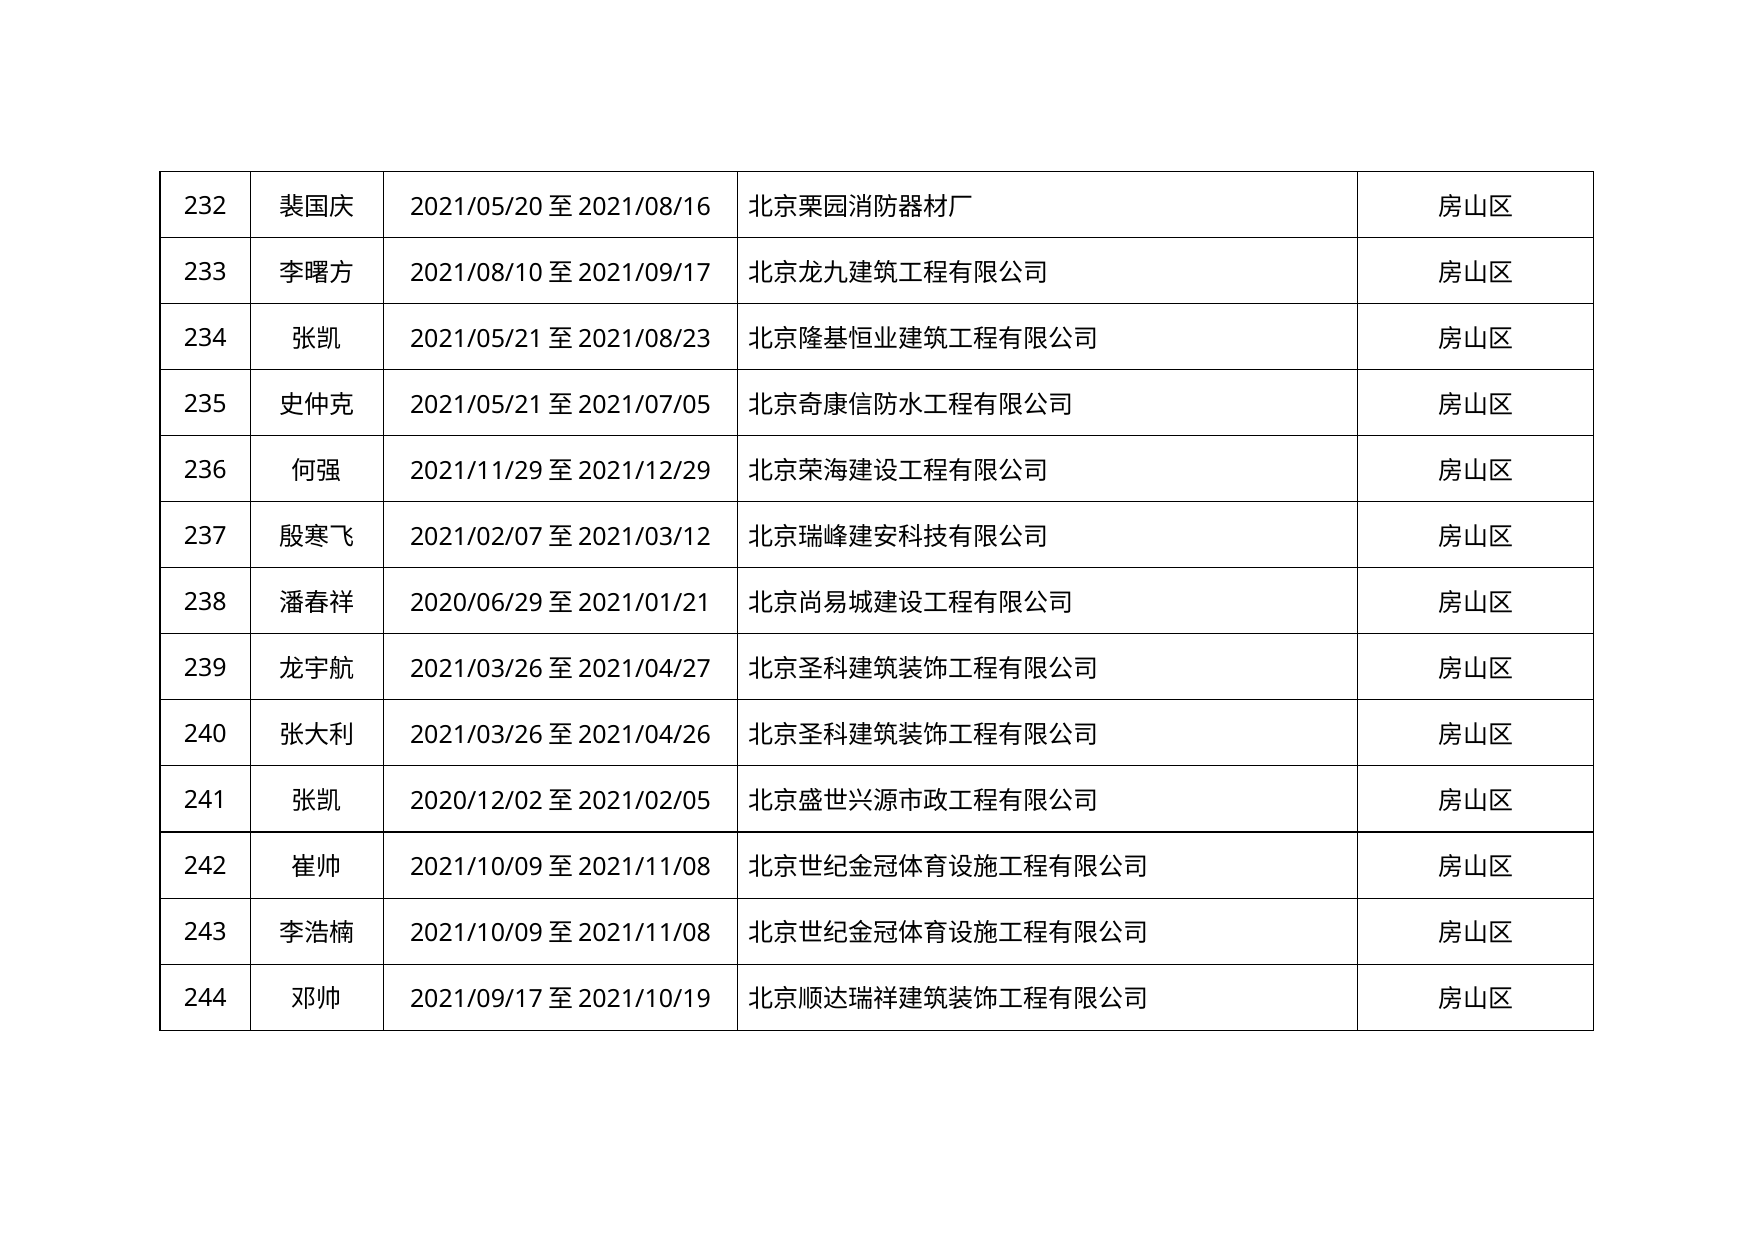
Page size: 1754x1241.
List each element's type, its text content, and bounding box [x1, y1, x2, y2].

table_cell 房山区 [1358, 172, 1593, 237]
table_cell 张大利 [251, 700, 383, 765]
table_cell 2021/03/26至2021/04/26 [384, 700, 737, 765]
table_cell 北京尚易城建设工程有限公司 [738, 568, 1357, 633]
table_cell 房山区 [1358, 370, 1593, 435]
table_cell 244 [161, 965, 250, 1029]
table_cell 崔帅 [251, 833, 383, 897]
table_cell 房山区 [1358, 304, 1593, 369]
table_cell 李曙方 [251, 238, 383, 303]
table_cell 236 [161, 436, 250, 501]
table_cell 房山区 [1358, 766, 1593, 831]
table_cell 2021/10/09至2021/11/08 [384, 899, 737, 963]
table_cell 房山区 [1358, 833, 1593, 897]
table_cell 北京圣科建筑装饰工程有限公司 [738, 700, 1357, 765]
table_cell 2021/10/09至2021/11/08 [384, 833, 737, 897]
table_cell 北京荣海建设工程有限公司 [738, 436, 1357, 501]
table_cell 235 [161, 370, 250, 435]
table_cell 2020/12/02至2021/02/05 [384, 766, 737, 831]
table_cell 北京龙九建筑工程有限公司 [738, 238, 1357, 303]
table_cell 北京圣科建筑装饰工程有限公司 [738, 634, 1357, 699]
table_cell 北京世纪金冠体育设施工程有限公司 [738, 833, 1357, 897]
table_cell 238 [161, 568, 250, 633]
table_cell 243 [161, 899, 250, 963]
table_cell 240 [161, 700, 250, 765]
table_cell 237 [161, 502, 250, 567]
table_cell 张凯 [251, 766, 383, 831]
table_cell 2021/11/29至2021/12/29 [384, 436, 737, 501]
table_cell 239 [161, 634, 250, 699]
table_cell 何强 [251, 436, 383, 501]
table_cell 龙宇航 [251, 634, 383, 699]
table_cell 2021/08/10至2021/09/17 [384, 238, 737, 303]
table_cell 房山区 [1358, 502, 1593, 567]
table_cell 房山区 [1358, 436, 1593, 501]
table_cell 232 [161, 172, 250, 237]
table_cell 北京盛世兴源市政工程有限公司 [738, 766, 1357, 831]
table_cell 房山区 [1358, 238, 1593, 303]
table_cell 李浩楠 [251, 899, 383, 963]
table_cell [384, 965, 737, 1029]
table_cell 2021/02/07至2021/03/12 [384, 502, 737, 567]
table_cell 233 [161, 238, 250, 303]
table_cell 234 [161, 304, 250, 369]
table_cell 241 [161, 766, 250, 831]
table_cell 史仲克 [251, 370, 383, 435]
table_cell 张凯 [251, 304, 383, 369]
table_cell 2021/03/26至2021/04/27 [384, 634, 737, 699]
table_cell 邓帅 [251, 965, 383, 1029]
table_cell 房山区 [1358, 965, 1593, 1029]
table_cell 殷寒飞 [251, 502, 383, 567]
table_cell 潘春祥 [251, 568, 383, 633]
table_cell 2020/06/29至2021/01/21 [384, 568, 737, 633]
table_cell 2021/05/21至2021/08/23 [384, 304, 737, 369]
table_cell 北京瑞峰建安科技有限公司 [738, 502, 1357, 567]
table_cell 北京栗园消防器材厂 [738, 172, 1357, 237]
table_cell 北京奇康信防水工程有限公司 [738, 370, 1357, 435]
table_cell 2021/05/21至2021/07/05 [384, 370, 737, 435]
table_cell 房山区 [1358, 568, 1593, 633]
table_cell 北京顺达瑞祥建筑装饰工程有限公司 [738, 965, 1357, 1029]
table_cell 北京世纪金冠体育设施工程有限公司 [738, 899, 1357, 963]
table_cell 房山区 [1358, 634, 1593, 699]
table_cell 2021/05/20至2021/08/16 [384, 172, 737, 237]
table_cell 房山区 [1358, 899, 1593, 963]
table_cell 242 [161, 833, 250, 897]
table_cell 裴国庆 [251, 172, 383, 237]
table_cell 房山区 [1358, 700, 1593, 765]
table_cell 北京隆基恒业建筑工程有限公司 [738, 304, 1357, 369]
